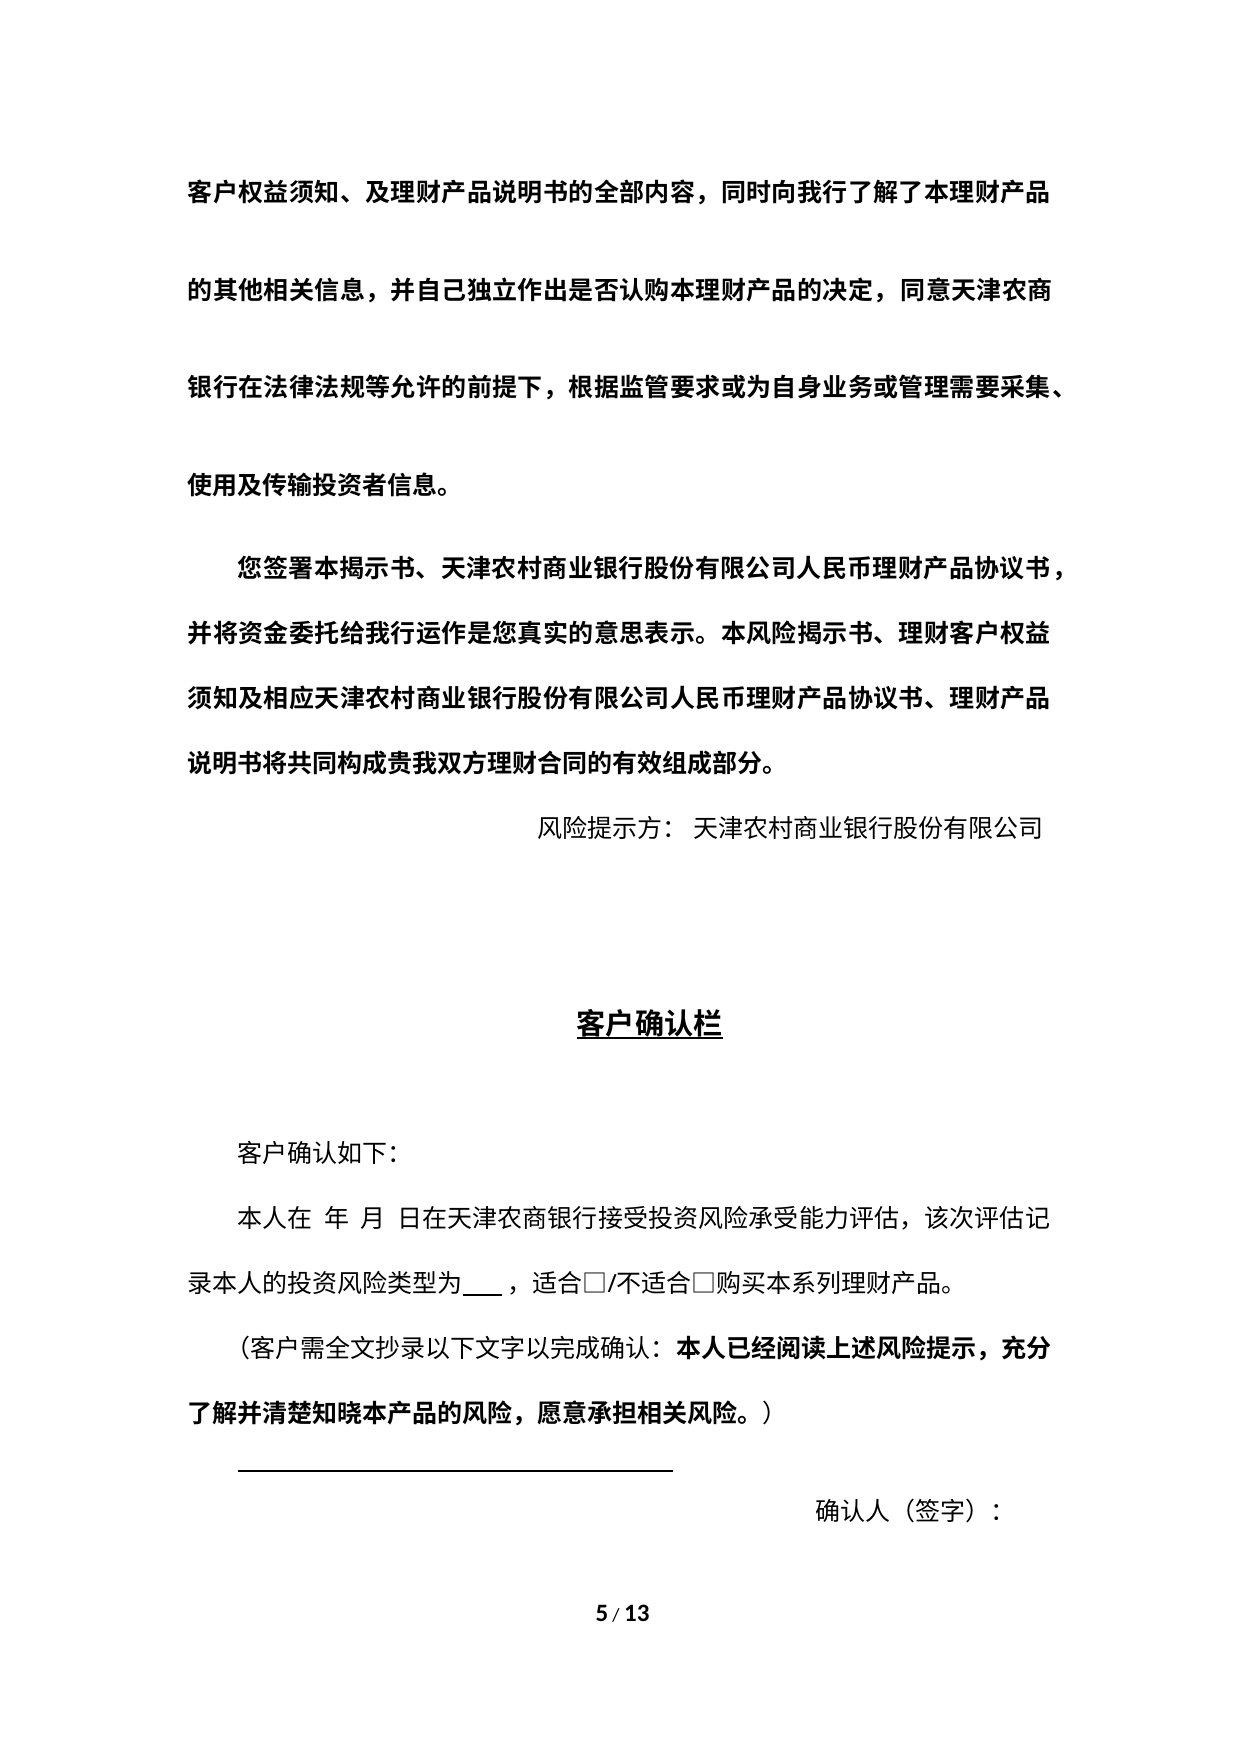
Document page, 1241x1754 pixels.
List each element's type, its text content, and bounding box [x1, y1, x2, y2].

text 风险提示方： 天津农村商业银行股份有限公司 [187, 794, 1053, 859]
text 您签署本揭示书、天津农村商业银行股份有限公司人民币理财产品协议书，并将资金委托给我行运作是您真实的意思表示。本风险揭示书、理财客户权益须知及相应天津农村商业银行股份有限公司人民币理财产品协议书、理财产品说明书将共同构成贵我双方理财合同的有效组成部分。 [187, 534, 1053, 794]
text 客户确认栏 [187, 989, 1053, 1054]
text 确认人（签字）： [187, 1477, 1015, 1542]
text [187, 158, 1053, 516]
text 客户确认如下： [187, 1119, 1053, 1184]
text （客户需全文抄录以下文字以完成确认：本人已经阅读上述风险提示，充分了解并清楚知晓本产品的风险，愿意承担相关风险。） [187, 1314, 1053, 1444]
text 本人在 年 月 日在天津农商银行接受投资风险承受能力评估，该次评估记录本人的投资风险类型为 ，适合□/不适合□购买本系列理财产品。 [187, 1184, 1053, 1314]
